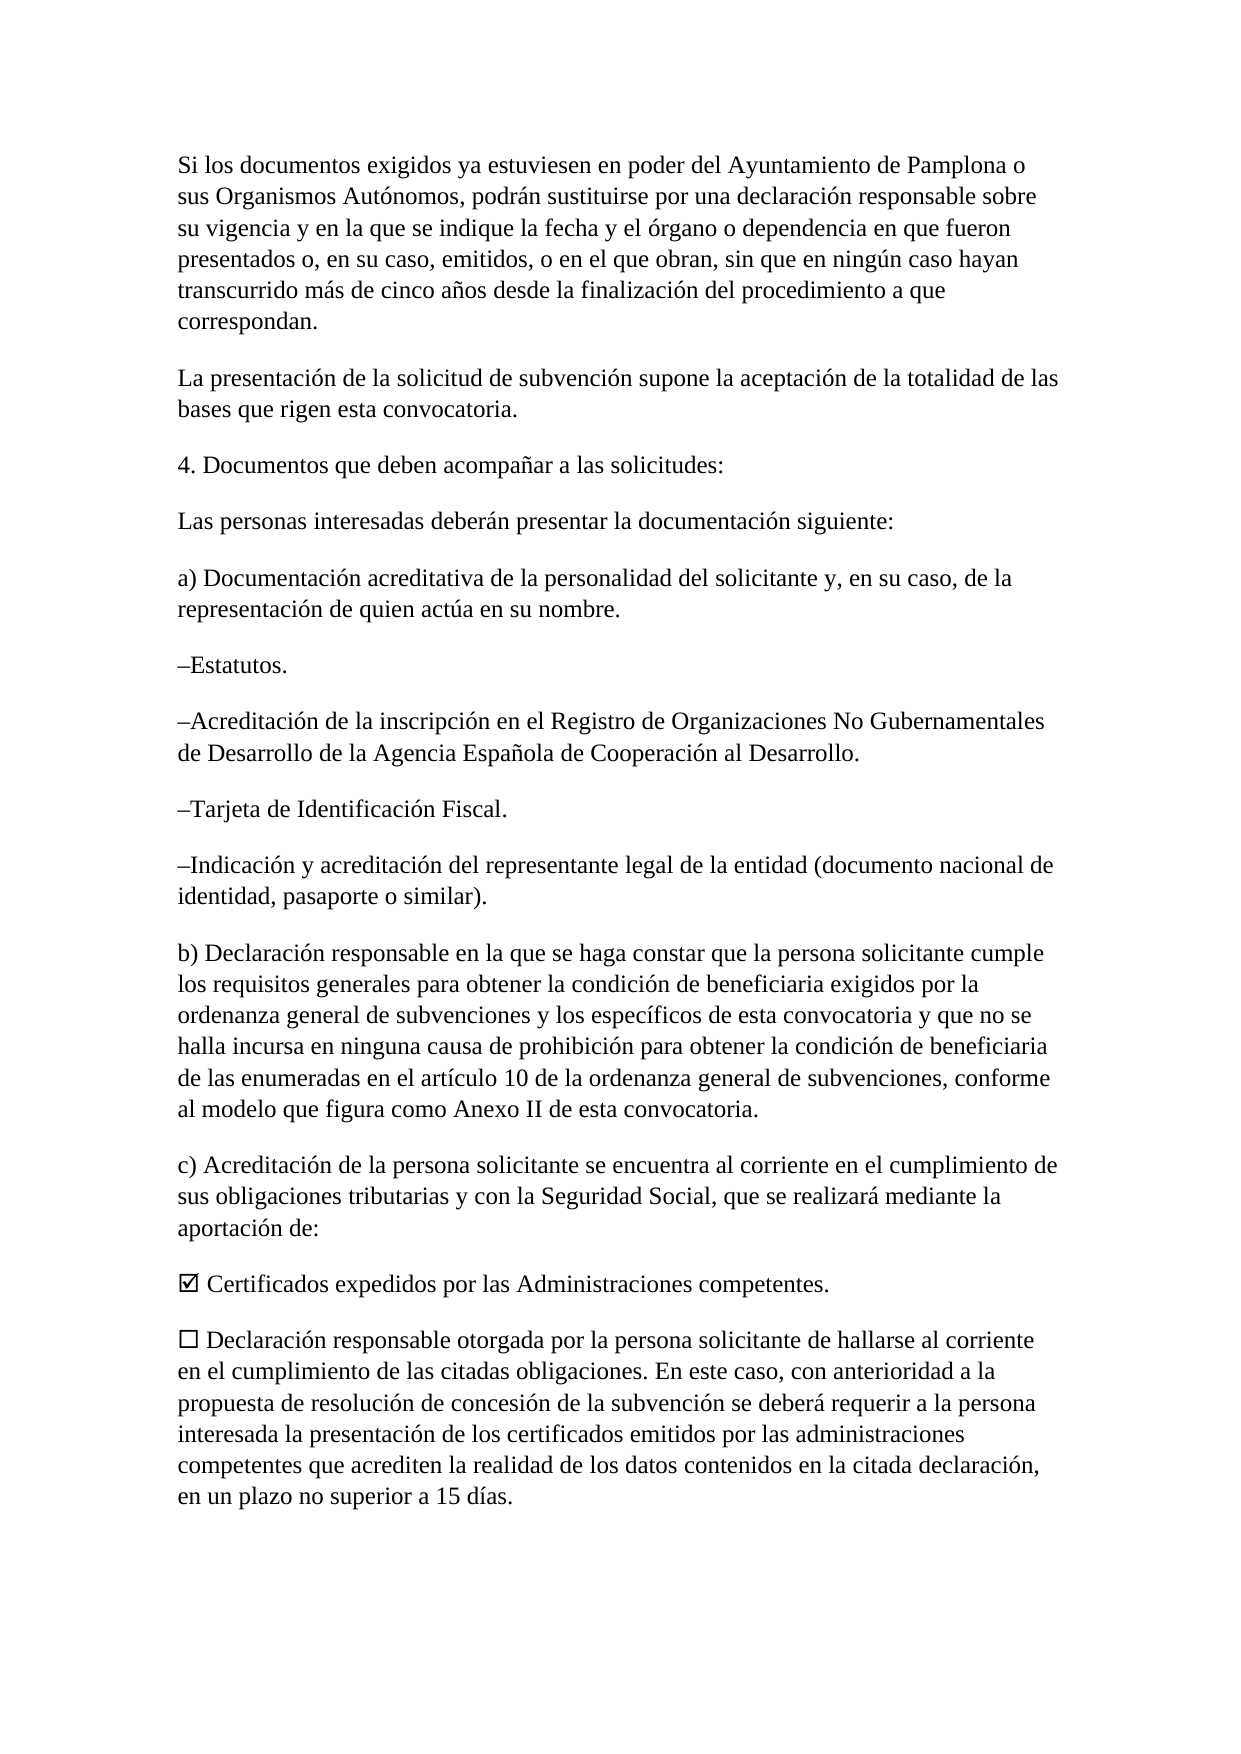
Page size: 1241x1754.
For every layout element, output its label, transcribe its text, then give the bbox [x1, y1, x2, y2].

text Certificados expedidos por las Administraciones competentes. [177, 1266, 1063, 1298]
text –Acreditación de la inscripción en el Registro de Organizaciones No Gubernamentales de Desarrollo de la Agencia Española de Cooperación al Desarrollo. [177, 704, 1063, 766]
text –Indicación y acreditación del representante legal de la entidad (documento nacional de identidad, pasaporte o similar). [177, 848, 1063, 910]
text a) Documentación acreditativa de la personalidad del solicitante y, en su caso, de la representación de quien actúa en su nombre. [177, 560, 1063, 623]
text b) Declaración responsable en la que se haga constar que la persona solicitante cumple los requisitos generales para obtener la condición de beneficiaria exigidos por la ordenanza general de subvenciones y los específicos de esta convocatoria y que no se halla incursa en ninguna causa de prohibición para obtener la condición de beneficiaria de las enumeradas en el artículo 10 de la ordenanza general de subvenciones, conforme al modelo que figura como Anexo II de esta convocatoria. [177, 935, 1063, 1123]
text 4. Documentos que deben acompañar a las solicitudes: [177, 448, 1063, 479]
text c) Acreditación de la persona solicitante se encuentra al corriente en el cumplimiento de sus obligaciones tributarias y con la Seguridad Social, que se realizará mediante la aportación de: [177, 1148, 1063, 1241]
text La presentación de la solicitud de subvención supone la aceptación de la totalidad de las bases que rigen esta convocatoria. [177, 360, 1063, 423]
text –Tarjeta de Identificación Fiscal. [177, 791, 1063, 823]
text Las personas interesadas deberán presentar la documentación siguiente: [177, 504, 1063, 535]
text Si los documentos exigidos ya estuviesen en poder del Ayuntamiento de Pamplona o sus Organismos Autónomos, podrán sustituirse por una declaración responsable sobre su vigencia y en la que se indique la fecha y el órgano o dependencia en que fueron presentados o, en su caso, emitidos, o en el que obran, sin que en ningún caso hayan transcurrido más de cinco años desde la finalización del procedimiento a que correspondan. [177, 148, 1063, 335]
text –Estatutos. [177, 648, 1063, 679]
text Declaración responsable otorgada por la persona solicitante de hallarse al corriente en el cumplimiento de las citadas obligaciones. En este caso, con anterioridad a la propuesta de resolución de concesión de la subvención se deberá requerir a la persona interesada la presentación de los certificados emitidos por las administraciones competentes que acrediten la realidad de los datos contenidos en la citada declaración, en un plazo no superior a 15 días. [177, 1323, 1063, 1510]
